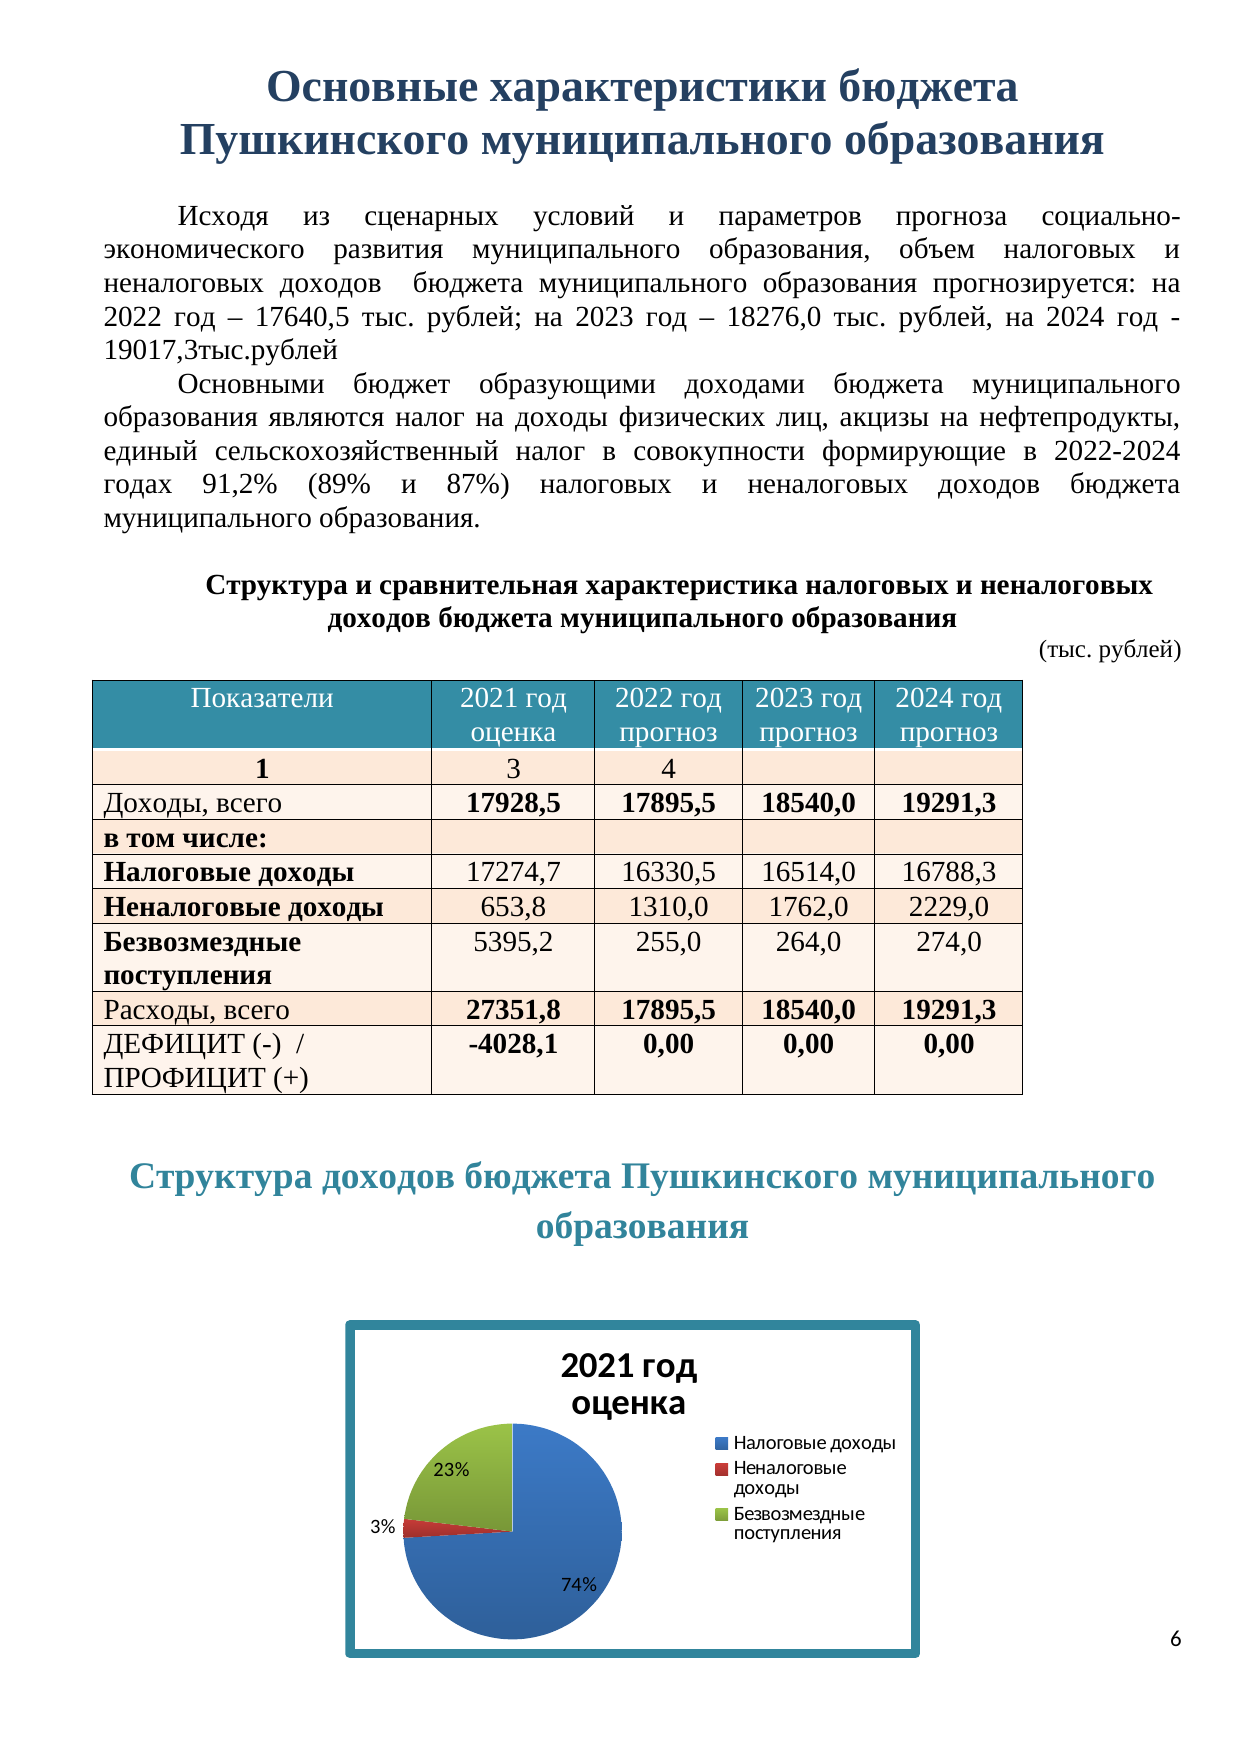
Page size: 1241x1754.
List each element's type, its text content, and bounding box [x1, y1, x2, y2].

table_cell 255,0 [595, 924, 742, 991]
text Структура и сравнительная характеристика налоговых и неналоговых доходов бюджета муниципального образования [103, 567, 1181, 634]
text Основные характеристики бюджета [103, 59, 1181, 112]
table_cell ДЕФИЦИТ (-) / ПРОФИЦИТ (+) [93, 1026, 431, 1093]
table_cell в том числе: [93, 820, 431, 853]
table_cell 16514,0 [743, 855, 874, 888]
table_cell [743, 751, 874, 784]
table_header 2023 год прогноз [743, 681, 874, 748]
table_cell 16330,5 [595, 855, 742, 888]
table_cell 17895,5 [595, 992, 742, 1025]
table_cell 1310,0 [595, 889, 742, 923]
table_cell Доходы, всего [93, 785, 431, 819]
text Основными бюджет образующими доходами бюджета муниципального образования являются налог на доходы физических лиц, акцизы на нефтепродукты, единый сельскохозяйственный налог в совокупности формирующие в 2022-2024 годах 91,2% (89% и 87%) налоговых и неналоговых доходов бюджета муниципального образования. [103, 366, 1181, 533]
table_header 2022 год прогноз [595, 681, 742, 748]
table_cell Неналоговые доходы [93, 889, 431, 923]
table_cell 17895,5 [595, 785, 742, 819]
table_cell 27351,8 [432, 992, 594, 1025]
table_cell 653,8 [432, 889, 594, 923]
table_cell 274,0 [875, 924, 1022, 991]
table_cell 1 [93, 751, 431, 784]
table_cell 3 [432, 751, 594, 784]
table_cell -4028,1 [432, 1026, 594, 1093]
table_cell 1762,0 [743, 889, 874, 923]
table_cell 19291,3 [875, 992, 1022, 1025]
table_cell 4 [595, 751, 742, 784]
table_cell 2229,0 [875, 889, 1022, 923]
table_cell Налоговые доходы [93, 855, 431, 888]
table_cell 0,00 [875, 1026, 1022, 1093]
table_cell [432, 820, 594, 853]
text (тыс. рублей) [103, 634, 1181, 663]
table_cell 264,0 [743, 924, 874, 991]
table_cell 0,00 [743, 1026, 874, 1093]
text Пушкинского муниципального образования [103, 112, 1181, 164]
text Исходя из сценарных условий и параметров прогноза социально-экономического развития муниципального образования, объем налоговых и неналоговых доходов бюджета муниципального образования прогнозируется: на 2022 год – 17640,5 тыс. рублей; на 2023 год – 18276,0 тыс. рублей, на 2024 год - 19017,3тыс.рублей [103, 198, 1181, 366]
table_cell Безвозмездные поступления [93, 924, 431, 991]
table_header 2024 год прогноз [875, 681, 1022, 748]
table_cell 18540,0 [743, 992, 874, 1025]
table_cell [595, 820, 742, 853]
text Структура доходов бюджета Пушкинского муниципального образования [103, 1154, 1181, 1247]
table_cell [743, 820, 874, 853]
table_cell 19291,3 [875, 785, 1022, 819]
table_header 2021 год оценка [432, 681, 594, 748]
table_cell [875, 751, 1022, 784]
table_cell [875, 820, 1022, 853]
table_header Показатели [93, 681, 431, 748]
table_cell 16788,3 [875, 855, 1022, 888]
table_cell 0,00 [595, 1026, 742, 1093]
table_cell 18540,0 [743, 785, 874, 819]
table_cell 5395,2 [432, 924, 594, 991]
table_cell 17274,7 [432, 855, 594, 888]
table_cell 17928,5 [432, 785, 594, 819]
table_cell Расходы, всего [93, 992, 431, 1025]
